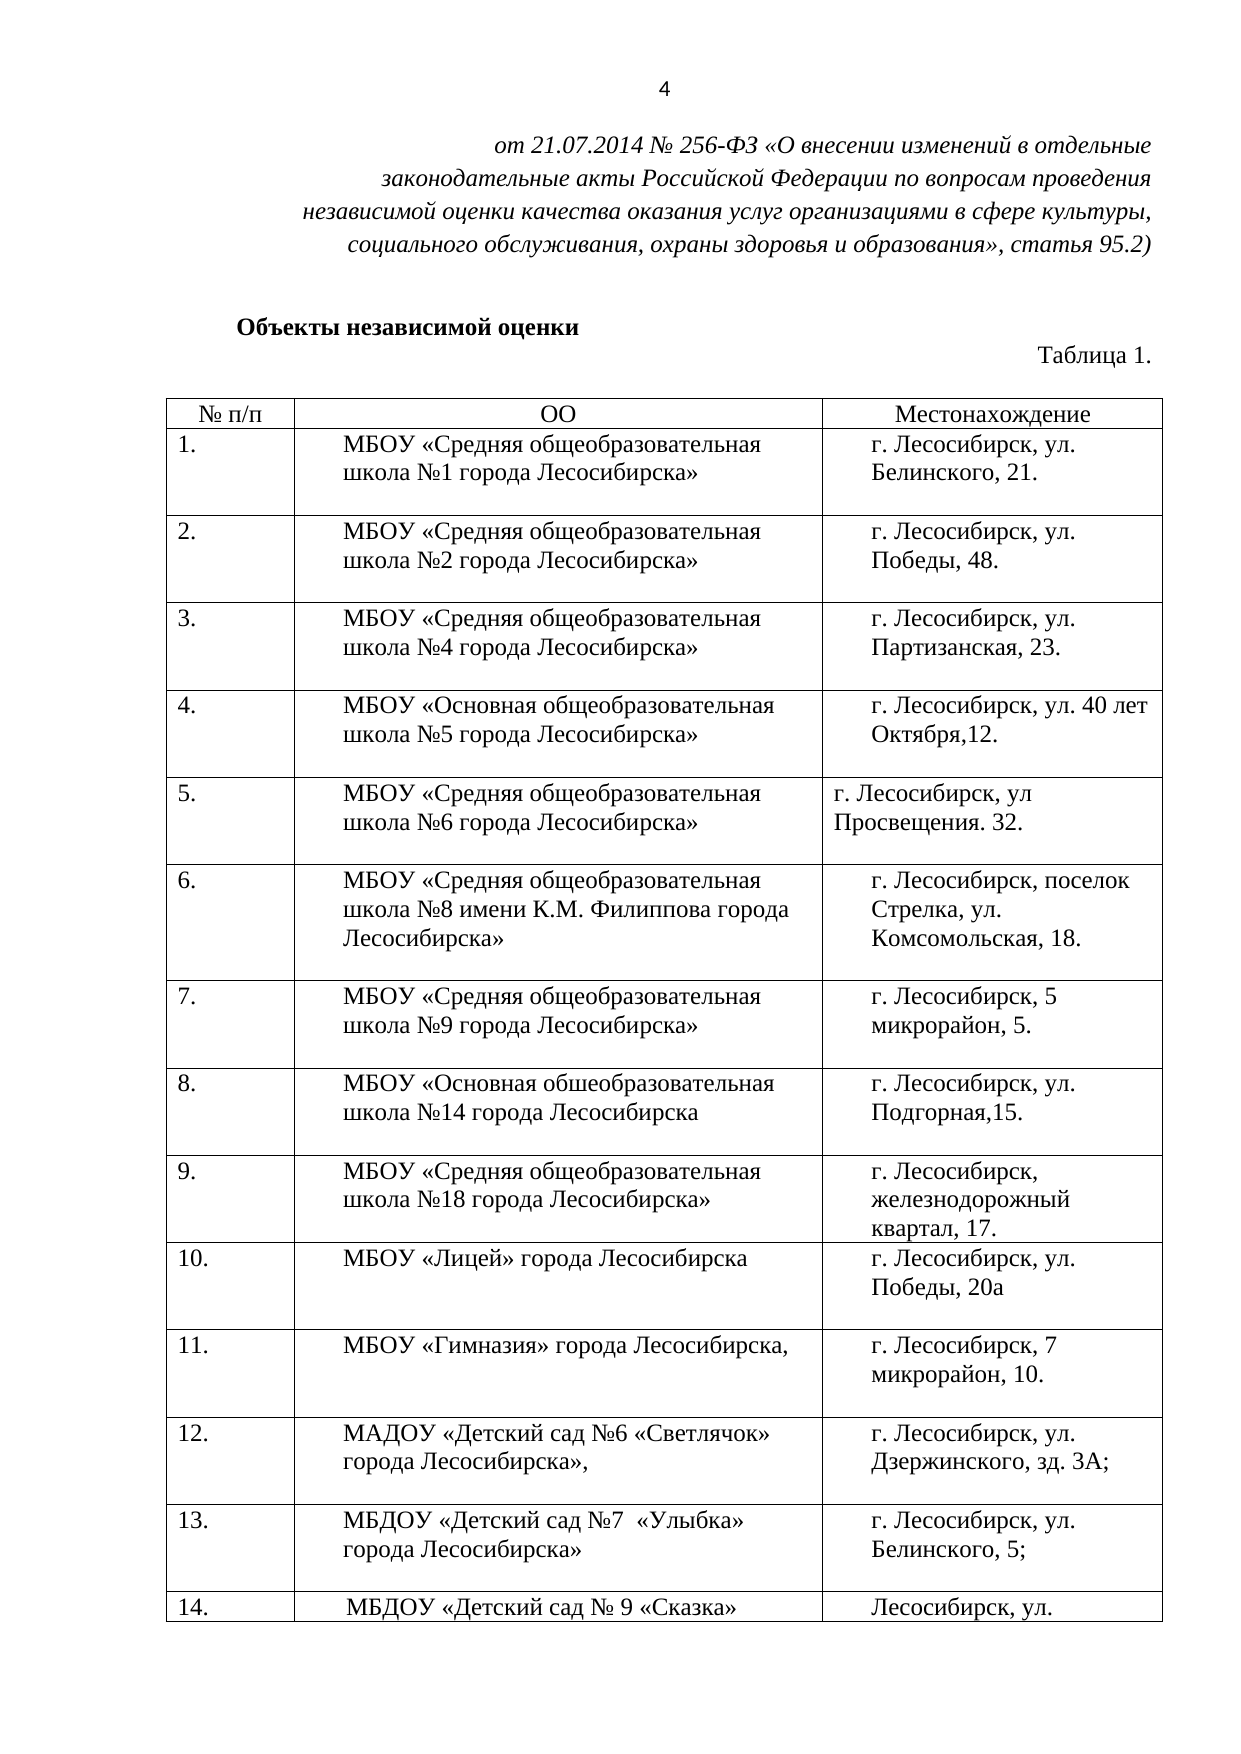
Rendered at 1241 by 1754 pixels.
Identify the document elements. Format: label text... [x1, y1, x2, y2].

table_cell МБОУ «Средняя общеобразовательная школа №6 города Лесосибирска» [295, 778, 822, 864]
table_cell МБОУ «Основная обшеобразовательная школа №14 города Лесосибирска [295, 1069, 822, 1155]
table_cell МБОУ «Средняя общеобразовательная школа №18 города Лесосибирска» [295, 1156, 822, 1242]
table_cell МБОУ «Гимназия» города Лесосибирска, [295, 1330, 822, 1417]
table_cell г. Лесосибирск, железнодорожный квартал, 17. [823, 1156, 1162, 1242]
table_cell МБОУ «Средняя общеобразовательная школа №1 города Лесосибирска» [295, 429, 822, 515]
table_cell МБОУ «Средняя общеобразовательная школа №8 имени К.М. Филиппова города Лесосибирска» [295, 865, 822, 980]
table_cell 11. [167, 1330, 294, 1417]
table_cell 3. [167, 603, 294, 689]
table_cell 10. [167, 1243, 294, 1329]
table_cell г. Лесосибирск, 7 микрорайон, 10. [823, 1330, 1162, 1417]
table_cell 14. [167, 1592, 294, 1621]
table_cell г. Лесосибирск, поселок Стрелка, ул. Комсомольская, 18. [823, 865, 1162, 980]
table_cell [295, 1592, 822, 1621]
table_cell 12. [167, 1418, 294, 1504]
table_cell г. Лесосибирск, ул. Белинского, 5; [823, 1505, 1162, 1591]
table_cell МБОУ «Лицей» города Лесосибирска [295, 1243, 822, 1329]
table_cell г. Лесосибирск, ул. Партизанская, 23. [823, 603, 1162, 689]
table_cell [823, 1592, 1162, 1621]
table_cell 4. [167, 691, 294, 777]
table_header № п/п [167, 399, 294, 428]
table_cell 6. [167, 865, 294, 980]
text от 21.07.2014 № 256-ФЗ «О внесении изменений в отдельные законодательные акты Российской Федерации по вопросам проведения независимой оценки качества оказания услуг организациями в сфере культуры, социального обслуживания, охраны здоровья и образования», статья 95.2) [252, 130, 1152, 258]
table_cell 1. [167, 429, 294, 515]
table_cell г. Лесосибирск, ул. Победы, 20а [823, 1243, 1162, 1329]
table_cell 7. [167, 981, 294, 1067]
table_cell г. Лесосибирск, ул. Победы, 48. [823, 516, 1162, 602]
table_cell МБОУ «Средняя общеобразовательная школа №9 города Лесосибирска» [295, 981, 822, 1067]
table_cell г. Лесосибирск, ул. 40 лет Октября,12. [823, 691, 1162, 777]
table_cell МБДОУ «Детский сад №7 «Улыбка» города Лесосибирска» [295, 1505, 822, 1591]
table_header ОО [295, 399, 822, 428]
table_cell 5. [167, 778, 294, 864]
table_cell г. Лесосибирск, ул. Подгорная,15. [823, 1069, 1162, 1155]
text Объекты независимой оценки [177, 312, 1152, 340]
table_cell 9. [167, 1156, 294, 1242]
table_cell г. Лесосибирск, ул. Белинского, 21. [823, 429, 1162, 515]
table_cell г. Лесосибирск, ул. Дзержинского, зд. 3А; [823, 1418, 1162, 1504]
table_cell МБОУ «Основная общеобразовательная школа №5 города Лесосибирска» [295, 691, 822, 777]
table_cell МБОУ «Средняя общеобразовательная школа №4 города Лесосибирска» [295, 603, 822, 689]
table_cell МАДОУ «Детский сад №6 «Светлячок» города Лесосибирска», [295, 1418, 822, 1504]
table_cell г. Лесосибирск, 5 микрорайон, 5. [823, 981, 1162, 1067]
table_cell 8. [167, 1069, 294, 1155]
table_cell МБОУ «Средняя общеобразовательная школа №2 города Лесосибирска» [295, 516, 822, 602]
text Таблица 1. [177, 340, 1152, 369]
table_cell г. Лесосибирск, ул Просвещения. 32. [823, 778, 1162, 864]
table_cell 13. [167, 1505, 294, 1591]
table_cell 2. [167, 516, 294, 602]
table_header Местонахождение [823, 399, 1162, 428]
